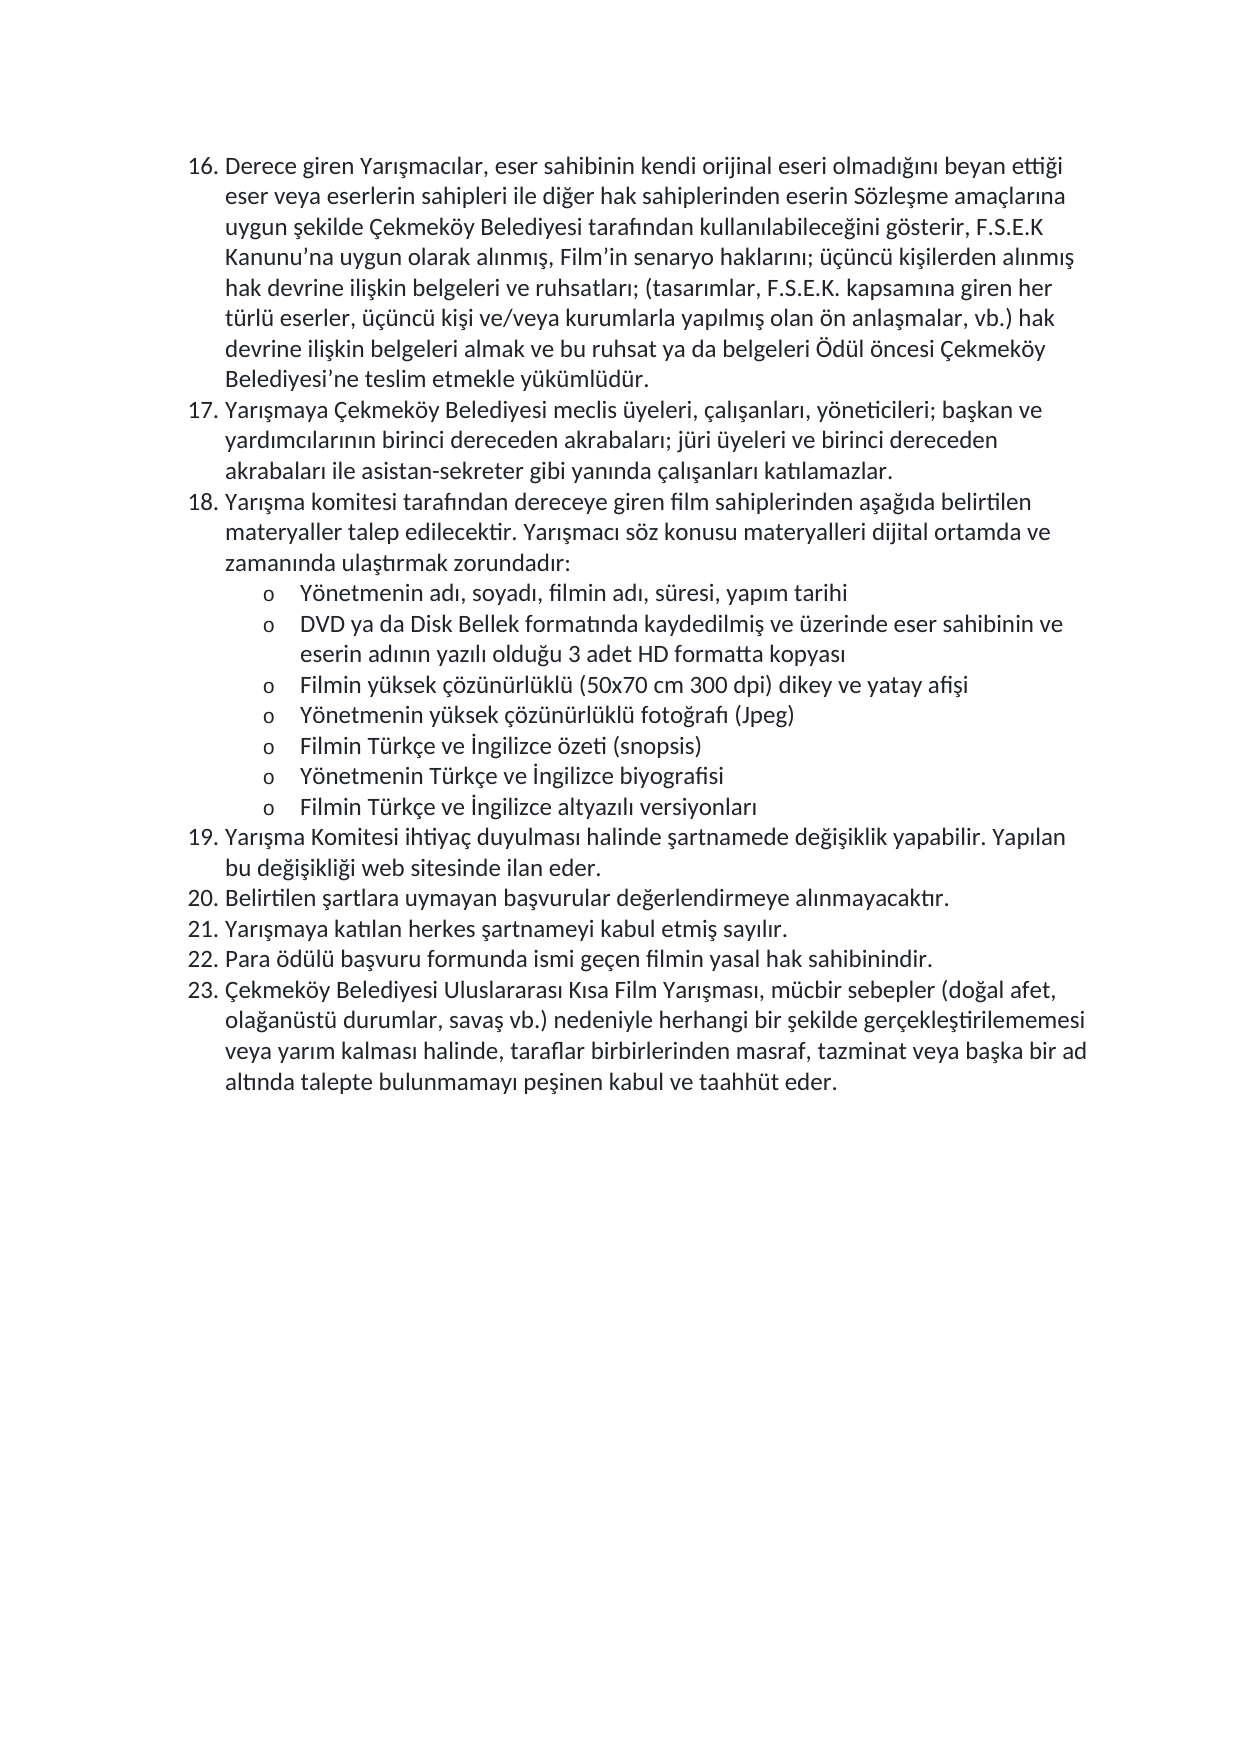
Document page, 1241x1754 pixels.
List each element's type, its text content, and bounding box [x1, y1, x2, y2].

list Çekmeköy Belediyesi Uluslararası Kısa Film Yarışması, mücbir sebepler (doğal afet, olağanüstü durumlar, savaş vb.) nedeniyle herhangi bir şekilde gerçekleştirilememesi veya yarım kalması halinde, taraflar birbirlerinden masraf, tazminat veya başka bir ad altında talepte bulunmamayı peşinen kabul ve taahhüt eder. [187, 974, 1090, 1096]
list Yarışma Komitesi ihtiyaç duyulması halinde şartnamede değişiklik yapabilir. Yapılan bu değişikliği web sitesinde ilan eder. [187, 821, 1090, 882]
list DVD ya da Disk Bellek formatında kaydedilmiş ve üzerinde eser sahibinin ve eserin adının yazılı olduğu 3 adet HD formatta kopyası [262, 608, 1090, 669]
list Yönetmenin Türkçe ve İngilizce biyografisi [262, 760, 1090, 791]
list Belirtilen şartlara uymayan başvurular değerlendirmeye alınmayacaktır. [187, 882, 1090, 913]
list Filmin Türkçe ve İngilizce özeti (snopsis) [262, 730, 1090, 760]
list Yarışmaya Çekmeköy Belediyesi meclis üyeleri, çalışanları, yöneticileri; başkan ve yardımcılarının birinci dereceden akrabaları; jüri üyeleri ve birinci dereceden akrabaları ile asistan-sekreter gibi yanında çalışanları katılamazlar. [187, 394, 1090, 486]
list Yönetmenin adı, soyadı, filmin adı, süresi, yapım tarihi [262, 577, 1090, 608]
list Yarışma komitesi tarafından dereceye giren film sahiplerinden aşağıda belirtilen materyaller talep edilecektir. Yarışmacı söz konusu materyalleri dijital ortamda ve zamanında ulaştırmak zorundadır: [187, 486, 1090, 577]
list Filmin Türkçe ve İngilizce altyazılı versiyonları [262, 791, 1090, 821]
list Derece giren Yarışmacılar, eser sahibinin kendi orijinal eseri olmadığını beyan ettiği eser veya eserlerin sahipleri ile diğer hak sahiplerinden eserin Sözleşme amaçlarına uygun şekilde Çekmeköy Belediyesi tarafından kullanılabileceğini gösterir, F.S.E.K Kanunu’na uygun olarak alınmış, Film’in senaryo haklarını; üçüncü kişilerden alınmış hak devrine ilişkin belgeleri ve ruhsatları; (tasarımlar, F.S.E.K. kapsamına giren her türlü eserler, üçüncü kişi ve/veya kurumlarla yapılmış olan ön anlaşmalar, vb.) hak devrine ilişkin belgeleri almak ve bu ruhsat ya da belgeleri Ödül öncesi Çekmeköy Belediyesi’ne teslim etmekle yükümlüdür. [187, 150, 1090, 394]
list Yönetmenin yüksek çözünürlüklü fotoğrafı (Jpeg) [262, 699, 1090, 730]
list Para ödülü başvuru formunda ismi geçen filmin yasal hak sahibinindir. [187, 943, 1090, 974]
list Yarışmaya katılan herkes şartnameyi kabul etmiş sayılır. [187, 913, 1090, 943]
list Filmin yüksek çözünürlüklü (50x70 cm 300 dpi) dikey ve yatay afişi [262, 669, 1090, 699]
